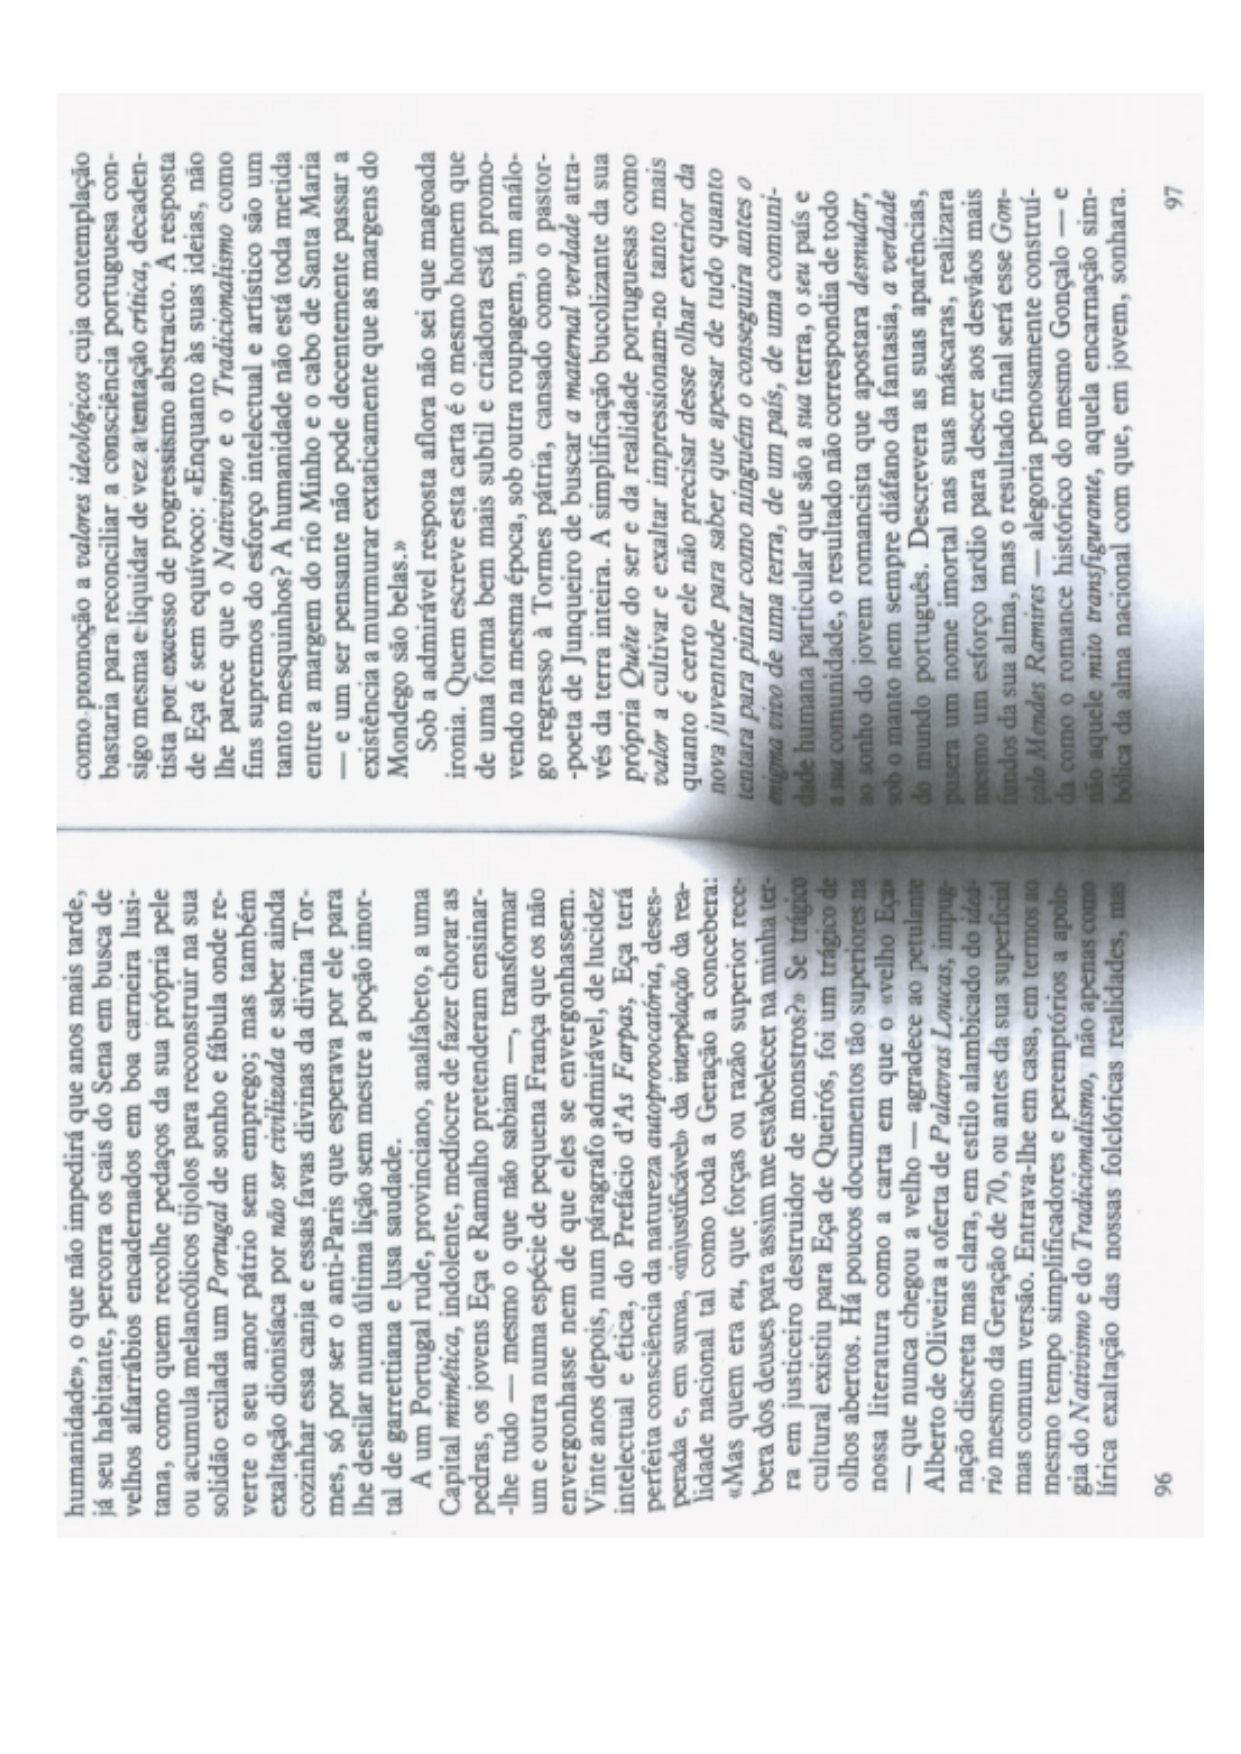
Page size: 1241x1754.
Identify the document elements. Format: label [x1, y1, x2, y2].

picture [56, 93, 1205, 1538]
